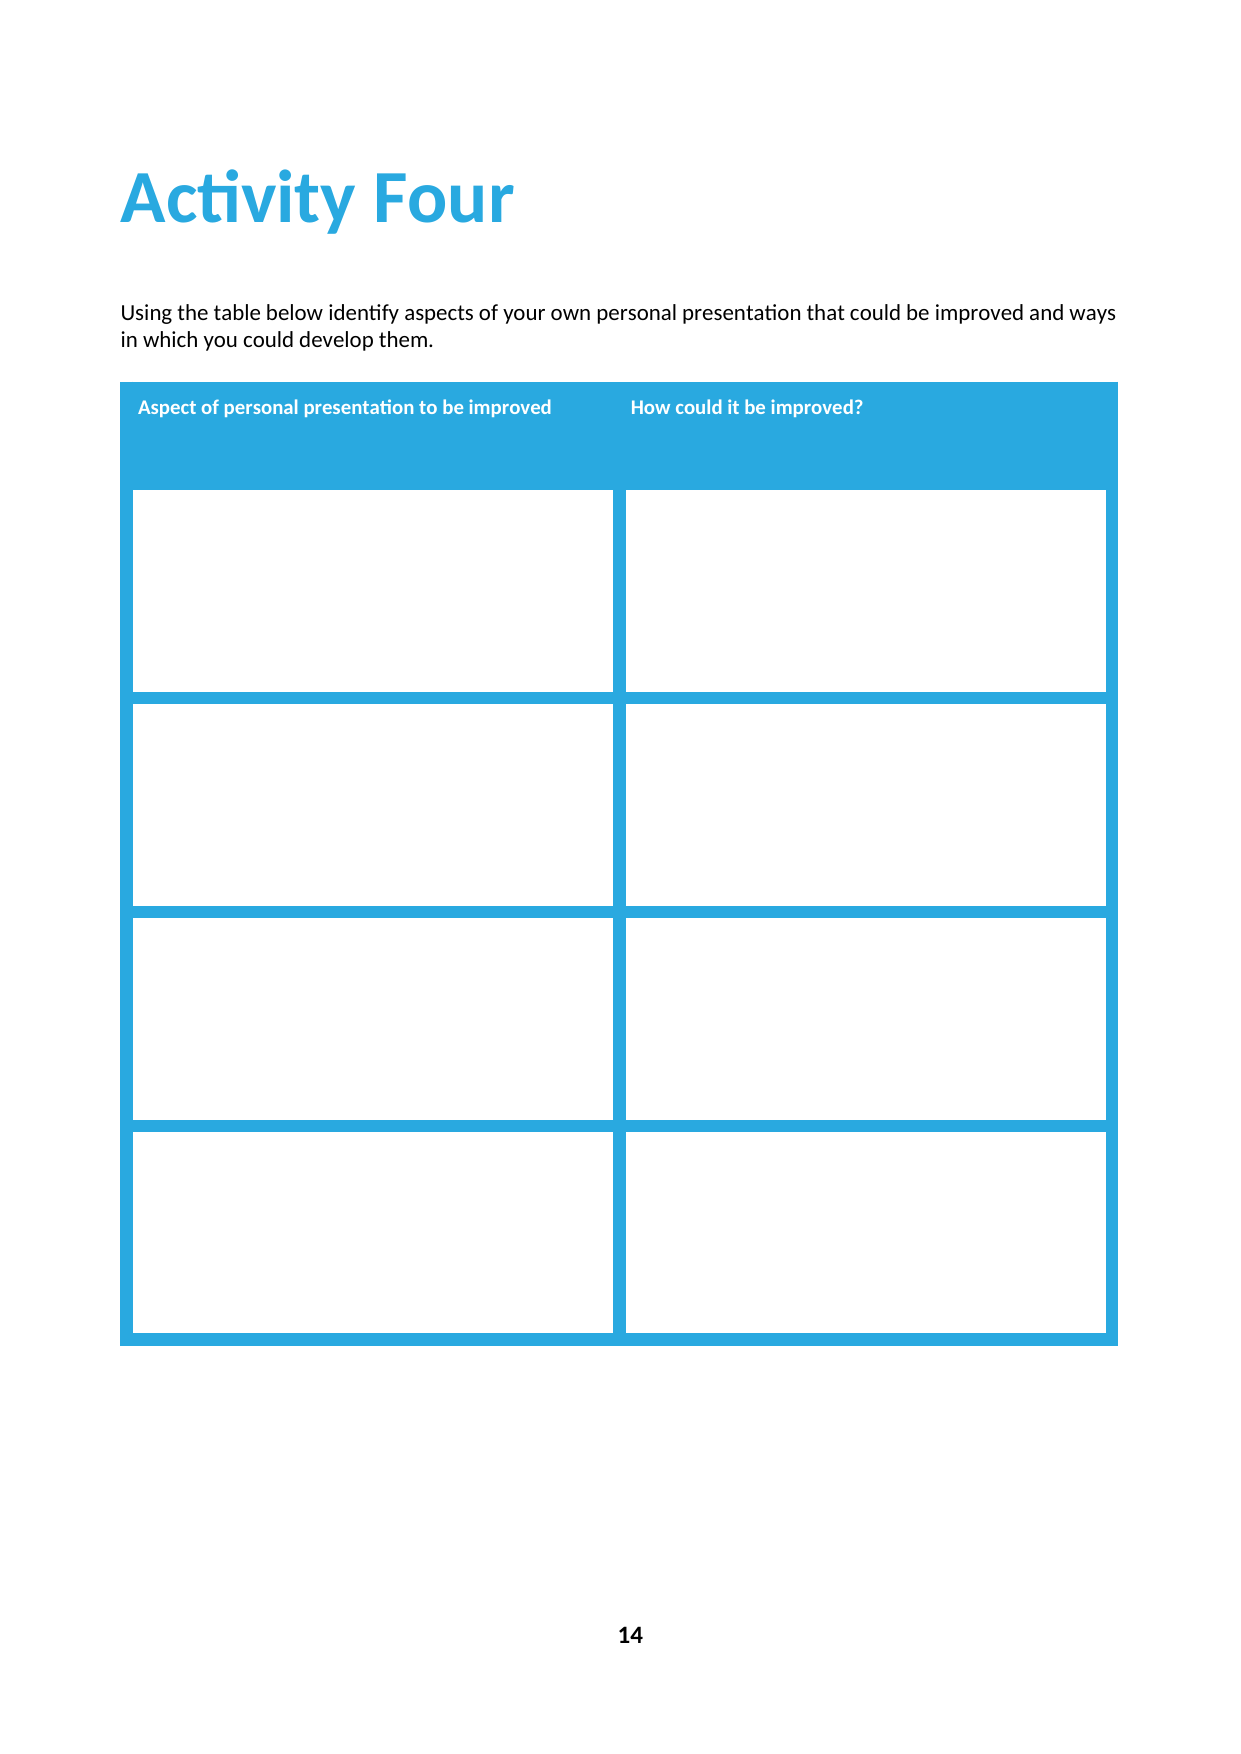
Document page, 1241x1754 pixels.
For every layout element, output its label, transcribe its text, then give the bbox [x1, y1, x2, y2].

text Activity Four [120, 150, 1140, 242]
table_cell [133, 490, 613, 692]
table_cell [133, 1132, 613, 1333]
text Using the table below identify aspects of your own personal presentation that could be improved and ways in which you could develop them. [120, 298, 1140, 354]
table_header Aspect of personal presentation to be improved [133, 394, 613, 478]
table_cell [133, 704, 613, 906]
table_cell [133, 918, 613, 1119]
table_cell [626, 490, 1106, 692]
table_header How could it be improved? [626, 394, 1106, 478]
table_cell [626, 1132, 1106, 1333]
table_cell [626, 704, 1106, 906]
table_cell [626, 918, 1106, 1119]
